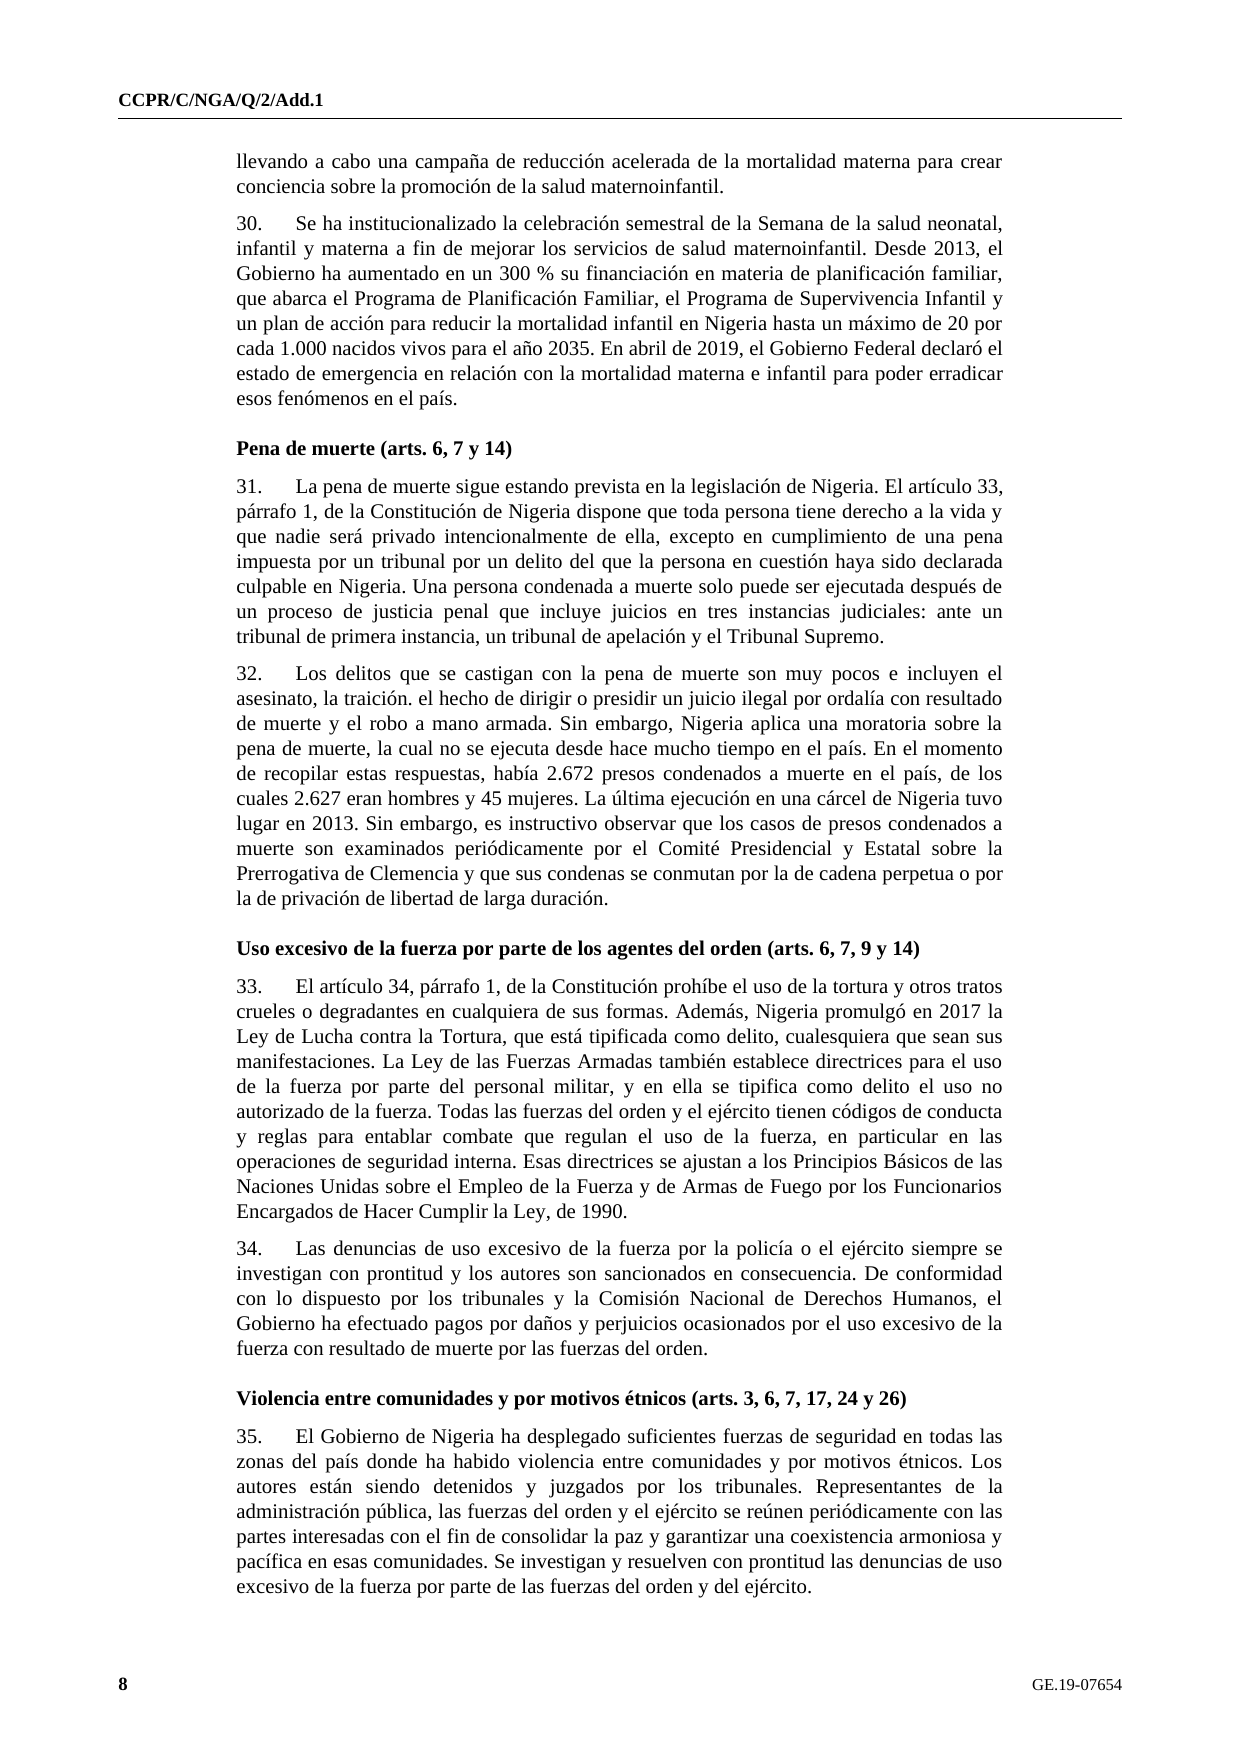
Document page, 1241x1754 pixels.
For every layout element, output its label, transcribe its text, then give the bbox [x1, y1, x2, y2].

text 35. El Gobierno de Nigeria ha desplegado suficientes fuerzas de seguridad en todas las zonas del país donde ha habido violencia entre comunidades y por motivos étnicos. Los autores están siendo detenidos y juzgados por los tribunales. Representantes de la administración pública, las fuerzas del orden y el ejército se reúnen periódicamente con las partes interesadas con el fin de consolidar la paz y garantizar una coexistencia armoniosa y pacífica en esas comunidades. Se investigan y resuelven con prontitud las denuncias de uso excesivo de la fuerza por parte de las fuerzas del orden y del ejército. [236, 1423, 1004, 1598]
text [236, 148, 1004, 198]
text Violencia entre comunidades y por motivos étnicos (arts. 3, 6, 7, 17, 24 y 26) [118, 1385, 1004, 1410]
text 34. Las denuncias de uso excesivo de la fuerza por la policía o el ejército siempre se investigan con prontitud y los autores son sancionados en consecuencia. De conformidad con lo dispuesto por los tribunales y la Comisión Nacional de Derechos Humanos, el Gobierno ha efectuado pagos por daños y perjuicios ocasionados por el uso excesivo de la fuerza con resultado de muerte por las fuerzas del orden. [236, 1235, 1004, 1360]
text 30. Se ha institucionalizado la celebración semestral de la Semana de la salud neonatal, infantil y materna a fin de mejorar los servicios de salud maternoinfantil. Desde 2013, el Gobierno ha aumentado en un 300 % su financiación en materia de planificación familiar, que abarca el Programa de Planificación Familiar, el Programa de Supervivencia Infantil y un plan de acción para reducir la mortalidad infantil en Nigeria hasta un máximo de 20 por cada 1.000 nacidos vivos para el año 2035. En abril de 2019, el Gobierno Federal declaró el estado de emergencia en relación con la mortalidad materna e infantil para poder erradicar esos fenómenos en el país. [236, 210, 1004, 410]
text 33. El artículo 34, párrafo 1, de la Constitución prohíbe el uso de la tortura y otros tratos crueles o degradantes en cualquiera de sus formas. Además, Nigeria promulgó en 2017 la Ley de Lucha contra la Tortura, que está tipificada como delito, cualesquiera que sean sus manifestaciones. La Ley de las Fuerzas Armadas también establece directrices para el uso de la fuerza por parte del personal militar, y en ella se tipifica como delito el uso no autorizado de la fuerza. Todas las fuerzas del orden y el ejército tienen códigos de conducta y reglas para entablar combate que regulan el uso de la fuerza, en particular en las operaciones de seguridad interna. Esas directrices se ajustan a los Principios Básicos de las Naciones Unidas sobre el Empleo de la Fuerza y de Armas de Fuego por los Funcionarios Encargados de Hacer Cumplir la Ley, de 1990. [236, 973, 1004, 1223]
text 31. La pena de muerte sigue estando prevista en la legislación de Nigeria. El artículo 33, párrafo 1, de la Constitución de Nigeria dispone que toda persona tiene derecho a la vida y que nadie será privado intencionalmente de ella, excepto en cumplimiento de una pena impuesta por un tribunal por un delito del que la persona en cuestión haya sido declarada culpable en Nigeria. Una persona condenada a muerte solo puede ser ejecutada después de un proceso de justicia penal que incluye juicios en tres instancias judiciales: ante un tribunal de primera instancia, un tribunal de apelación y el Tribunal Supremo. [236, 473, 1004, 648]
text 32. Los delitos que se castigan con la pena de muerte son muy pocos e incluyen el asesinato, la traición. el hecho de dirigir o presidir un juicio ilegal por ordalía con resultado de muerte y el robo a mano armada. Sin embargo, Nigeria aplica una moratoria sobre la pena de muerte, la cual no se ejecuta desde hace mucho tiempo en el país. En el momento de recopilar estas respuestas, había 2.672 presos condenados a muerte en el país, de los cuales 2.627 eran hombres y 45 mujeres. La última ejecución en una cárcel de Nigeria tuvo lugar en 2013. Sin embargo, es instructivo observar que los casos de presos condenados a muerte son examinados periódicamente por el Comité Presidencial y Estatal sobre la Prerrogativa de Clemencia y que sus condenas se conmutan por la de cadena perpetua o por la de privación de libertad de larga duración. [236, 660, 1004, 910]
text Pena de muerte (arts. 6, 7 y 14) [118, 435, 1004, 460]
text Uso excesivo de la fuerza por parte de los agentes del orden (arts. 6, 7, 9 y 14) [118, 935, 1004, 960]
